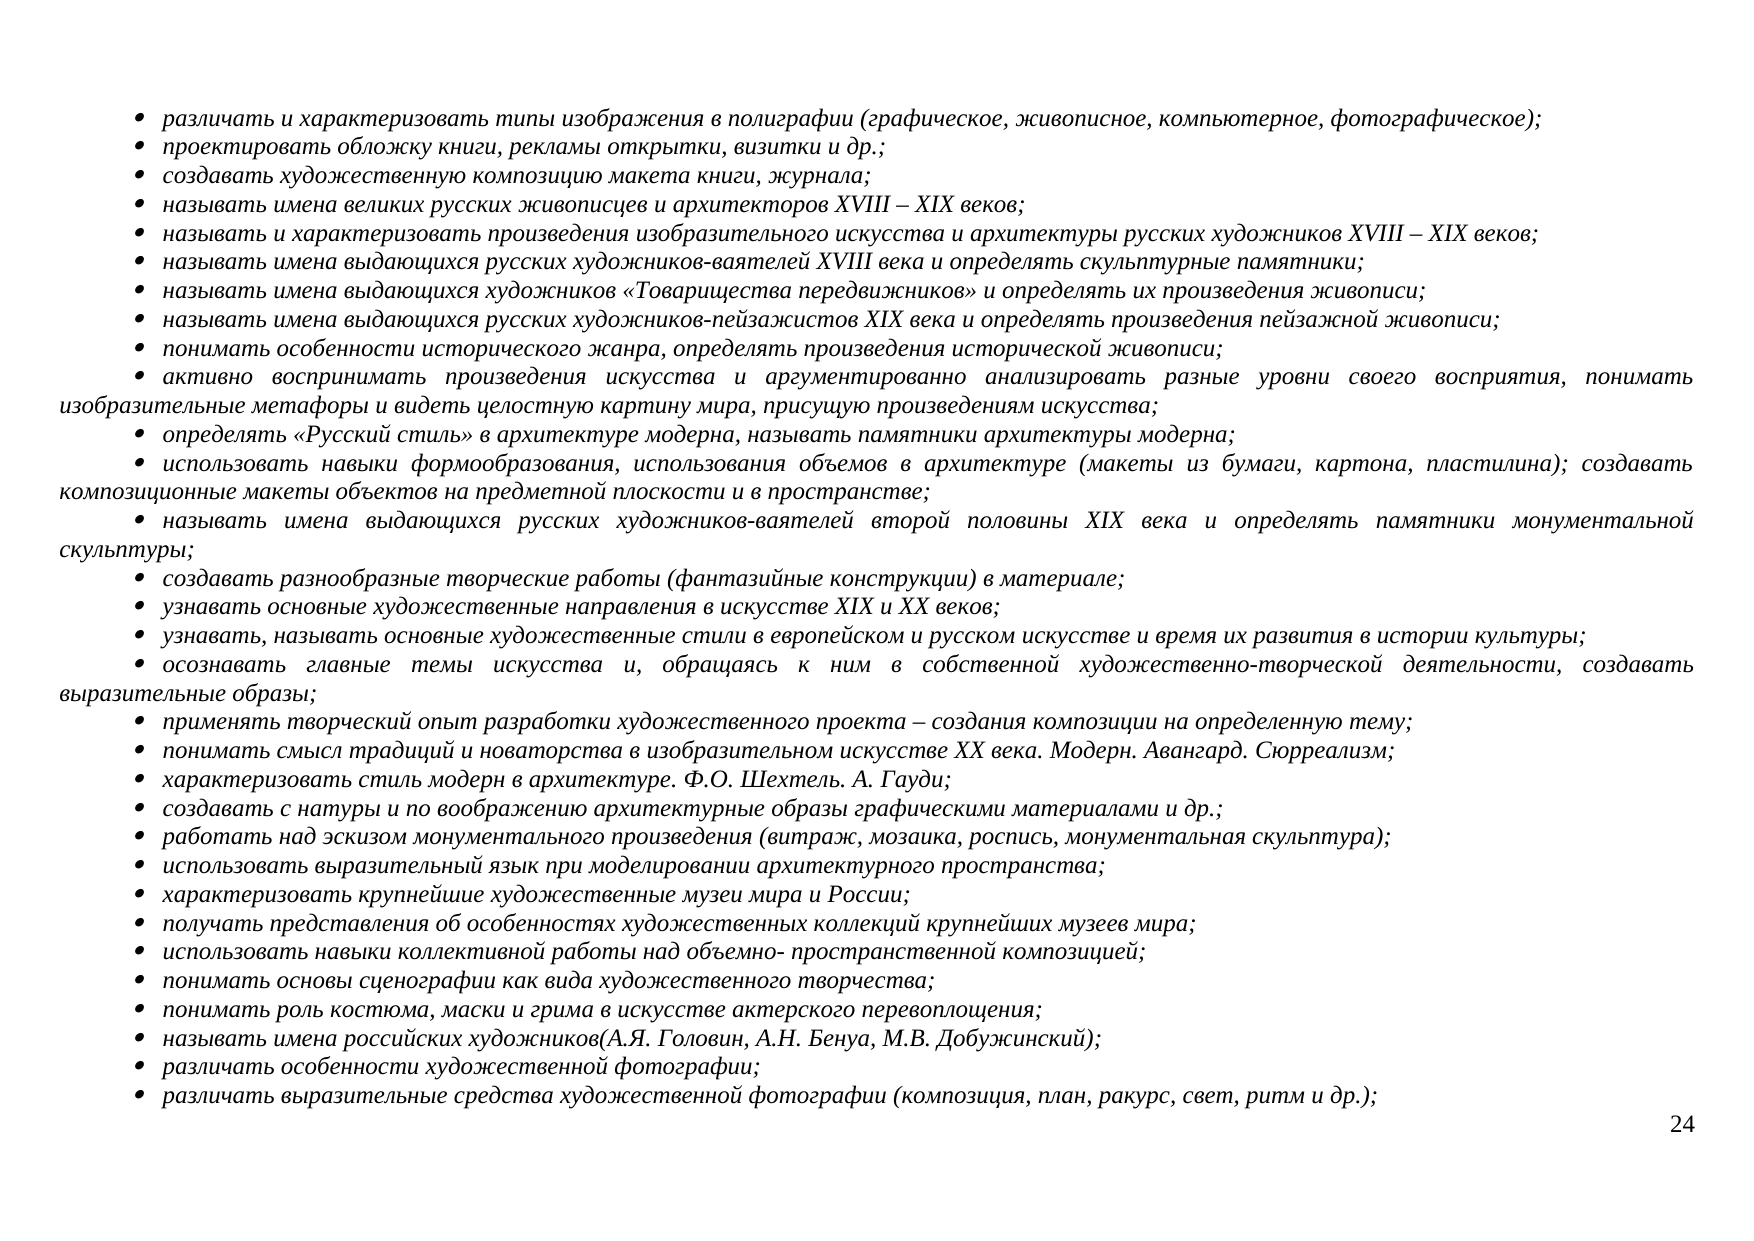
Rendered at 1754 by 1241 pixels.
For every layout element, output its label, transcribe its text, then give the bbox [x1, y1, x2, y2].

list характеризовать крупнейшие художественные музеи мира и России; [59, 879, 1695, 908]
list различать и характеризовать типы изображения в полиграфии (графическое, живописное, компьютерное, фотографическое); [59, 103, 1695, 131]
list понимать роль костюма, маски и грима в искусстве актерского перевоплощения; [59, 994, 1695, 1023]
list различать выразительные средства художественной фотографии (композиция, план, ракурс, свет, ритм и др.); [59, 1080, 1695, 1109]
list понимать особенности исторического жанра, определять произведения исторической живописи; [59, 333, 1695, 361]
list узнавать основные художественные направления в искусстве XIX и XX веков; [59, 591, 1695, 620]
list использовать навыки коллективной работы над объемно- пространственной композицией; [59, 936, 1695, 965]
list называть имена выдающихся русских художников-пейзажистов XIX века и определять произведения пейзажной живописи; [59, 304, 1695, 333]
list осознавать главные темы искусства и, обращаясь к ним в собственной художественно-творческой деятельности, создавать выразительные образы; [59, 649, 1695, 706]
list понимать основы сценографии как вида художественного творчества; [59, 965, 1695, 994]
list называть имена великих русских живописцев и архитекторов XVIII – XIX веков; [59, 189, 1695, 218]
list называть имена российских художников(А.Я. Головин, А.Н. Бенуа, М.В. Добужинский); [59, 1023, 1695, 1051]
list использовать выразительный язык при моделировании архитектурного пространства; [59, 850, 1695, 879]
list создавать художественную композицию макета книги, журнала; [59, 160, 1695, 189]
list понимать смысл традиций и новаторства в изобразительном искусстве XX века. Модерн. Авангард. Сюрреализм; [59, 735, 1695, 764]
list проектировать обложку книги, рекламы открытки, визитки и др.; [59, 131, 1695, 160]
list работать над эскизом монументального произведения (витраж, мозаика, роспись, монументальная скульптура); [59, 821, 1695, 850]
list называть имена выдающихся русских художников-ваятелей XVIII века и определять скульптурные памятники; [59, 246, 1695, 275]
list получать представления об особенностях художественных коллекций крупнейших музеев мира; [59, 908, 1695, 936]
list характеризовать стиль модерн в архитектуре. Ф.О. Шехтель. А. Гауди; [59, 764, 1695, 793]
list использовать навыки формообразования, использования объемов в архитектуре (макеты из бумаги, картона, пластилина); создавать композиционные макеты объектов на предметной плоскости и в пространстве; [59, 448, 1695, 505]
list активно воспринимать произведения искусства и аргументированно анализировать разные уровни своего восприятия, понимать изобразительные метафоры и видеть целостную картину мира, присущую произведениям искусства; [59, 361, 1695, 419]
list называть имена выдающихся художников «Товарищества передвижников» и определять их произведения живописи; [59, 275, 1695, 304]
list определять «Русский стиль» в архитектуре модерна, называть памятники архитектуры модерна; [59, 419, 1695, 448]
list называть имена выдающихся русских художников-ваятелей второй половины XIX века и определять памятники монументальной скульптуры; [59, 505, 1695, 563]
list создавать разнообразные творческие работы (фантазийные конструкции) в материале; [59, 563, 1695, 591]
list различать особенности художественной фотографии; [59, 1051, 1695, 1080]
list узнавать, называть основные художественные стили в европейском и русском искусстве и время их развития в истории культуры; [59, 620, 1695, 649]
list называть и характеризовать произведения изобразительного искусства и архитектуры русских художников XVIII – XIX веков; [59, 218, 1695, 246]
list применять творческий опыт разработки художественного проекта – создания композиции на определенную тему; [59, 706, 1695, 735]
list создавать с натуры и по воображению архитектурные образы графическими материалами и др.; [59, 793, 1695, 821]
